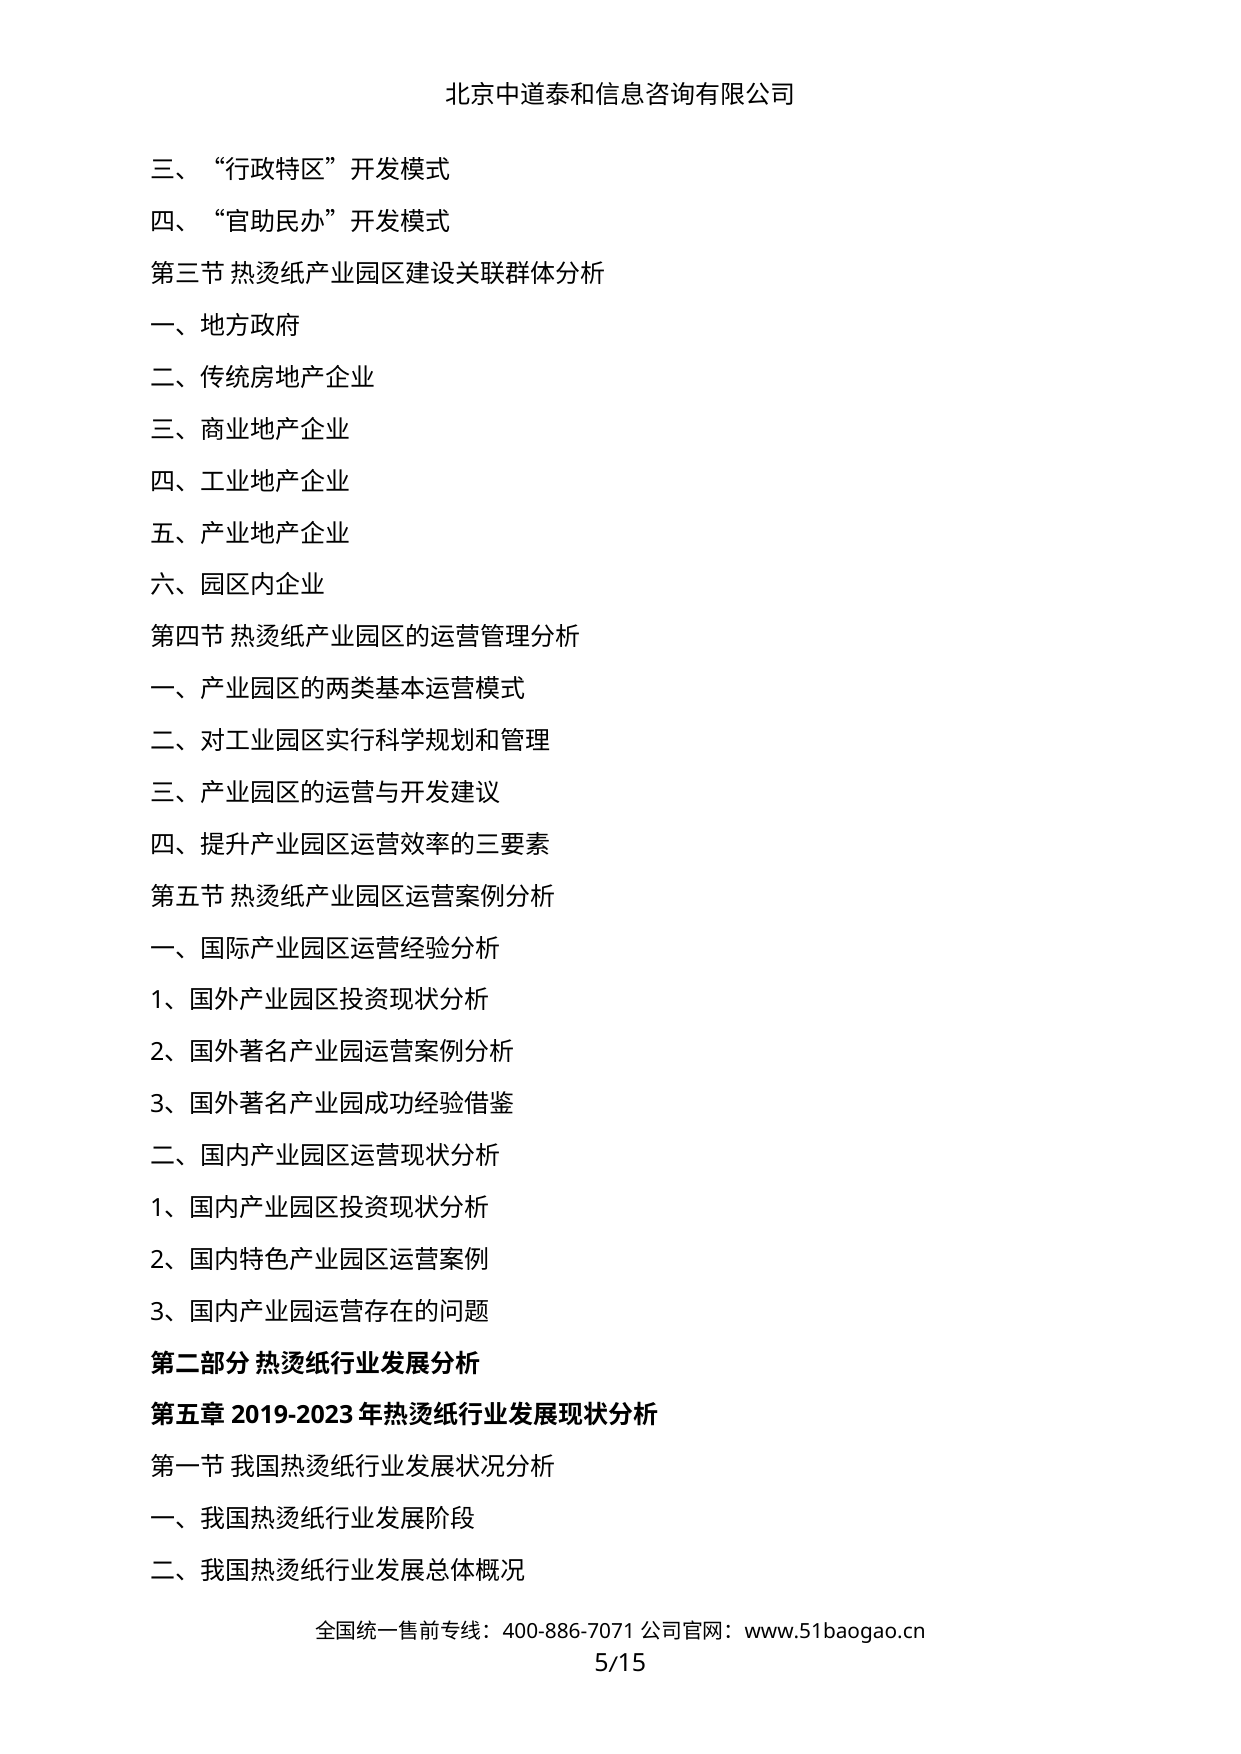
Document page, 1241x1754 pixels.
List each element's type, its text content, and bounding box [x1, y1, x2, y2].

text 第二部分 热烫纸行业发展分析 [150, 1343, 1090, 1379]
text 3、国内产业园运营存在的问题 [150, 1291, 1090, 1327]
text 三、“行政特区”开发模式 [150, 150, 1090, 186]
text 四、提升产业园区运营效率的三要素 [150, 824, 1090, 861]
text 第一节 我国热烫纸行业发展状况分析 [150, 1447, 1090, 1483]
text 三、产业园区的运营与开发建议 [150, 772, 1090, 809]
text 1、国内产业园区投资现状分析 [150, 1187, 1090, 1224]
text 二、国内产业园区运营现状分析 [150, 1136, 1090, 1172]
text 二、我国热烫纸行业发展总体概况 [150, 1551, 1090, 1587]
text 二、传统房地产企业 [150, 357, 1090, 394]
text 1、国外产业园区投资现状分析 [150, 980, 1090, 1016]
text 四、工业地产企业 [150, 461, 1090, 497]
text 五、产业地产企业 [150, 513, 1090, 549]
text 3、国外著名产业园成功经验借鉴 [150, 1084, 1090, 1120]
text 一、国际产业园区运营经验分析 [150, 928, 1090, 964]
text 六、园区内企业 [150, 565, 1090, 601]
text 第三节 热烫纸产业园区建设关联群体分析 [150, 254, 1090, 290]
text 第五节 热烫纸产业园区运营案例分析 [150, 876, 1090, 912]
text 四、“官助民办”开发模式 [150, 202, 1090, 238]
text 第五章 2019-2023年热烫纸行业发展现状分析 [150, 1395, 1090, 1431]
text 2、国外著名产业园运营案例分析 [150, 1032, 1090, 1068]
text 一、产业园区的两类基本运营模式 [150, 669, 1090, 705]
text 一、地方政府 [150, 306, 1090, 342]
text 三、商业地产企业 [150, 409, 1090, 446]
text 二、对工业园区实行科学规划和管理 [150, 721, 1090, 757]
text 第四节 热烫纸产业园区的运营管理分析 [150, 617, 1090, 653]
text 2、国内特色产业园区运营案例 [150, 1239, 1090, 1276]
text 一、我国热烫纸行业发展阶段 [150, 1499, 1090, 1535]
